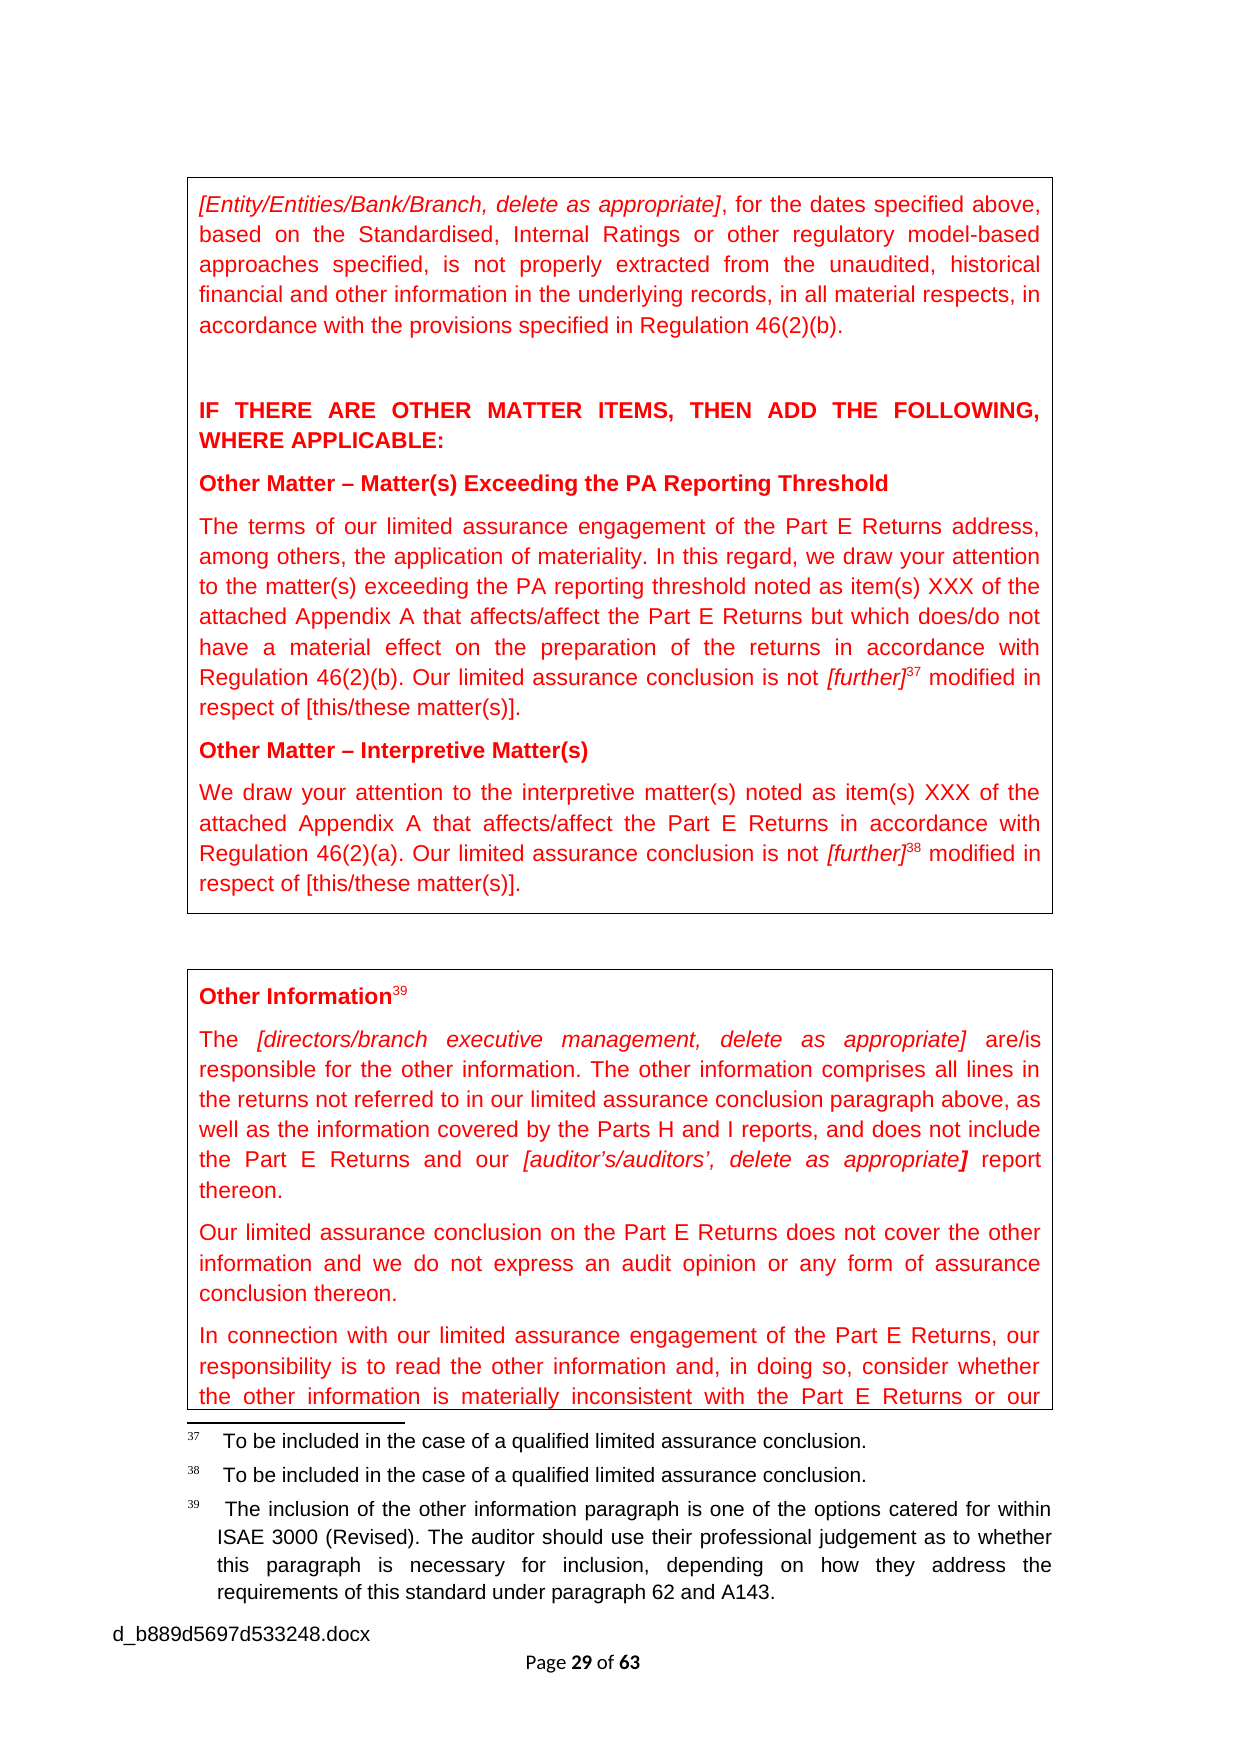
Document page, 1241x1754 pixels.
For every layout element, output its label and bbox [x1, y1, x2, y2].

table_header [188, 178, 1052, 913]
table_header [188, 970, 1052, 1409]
